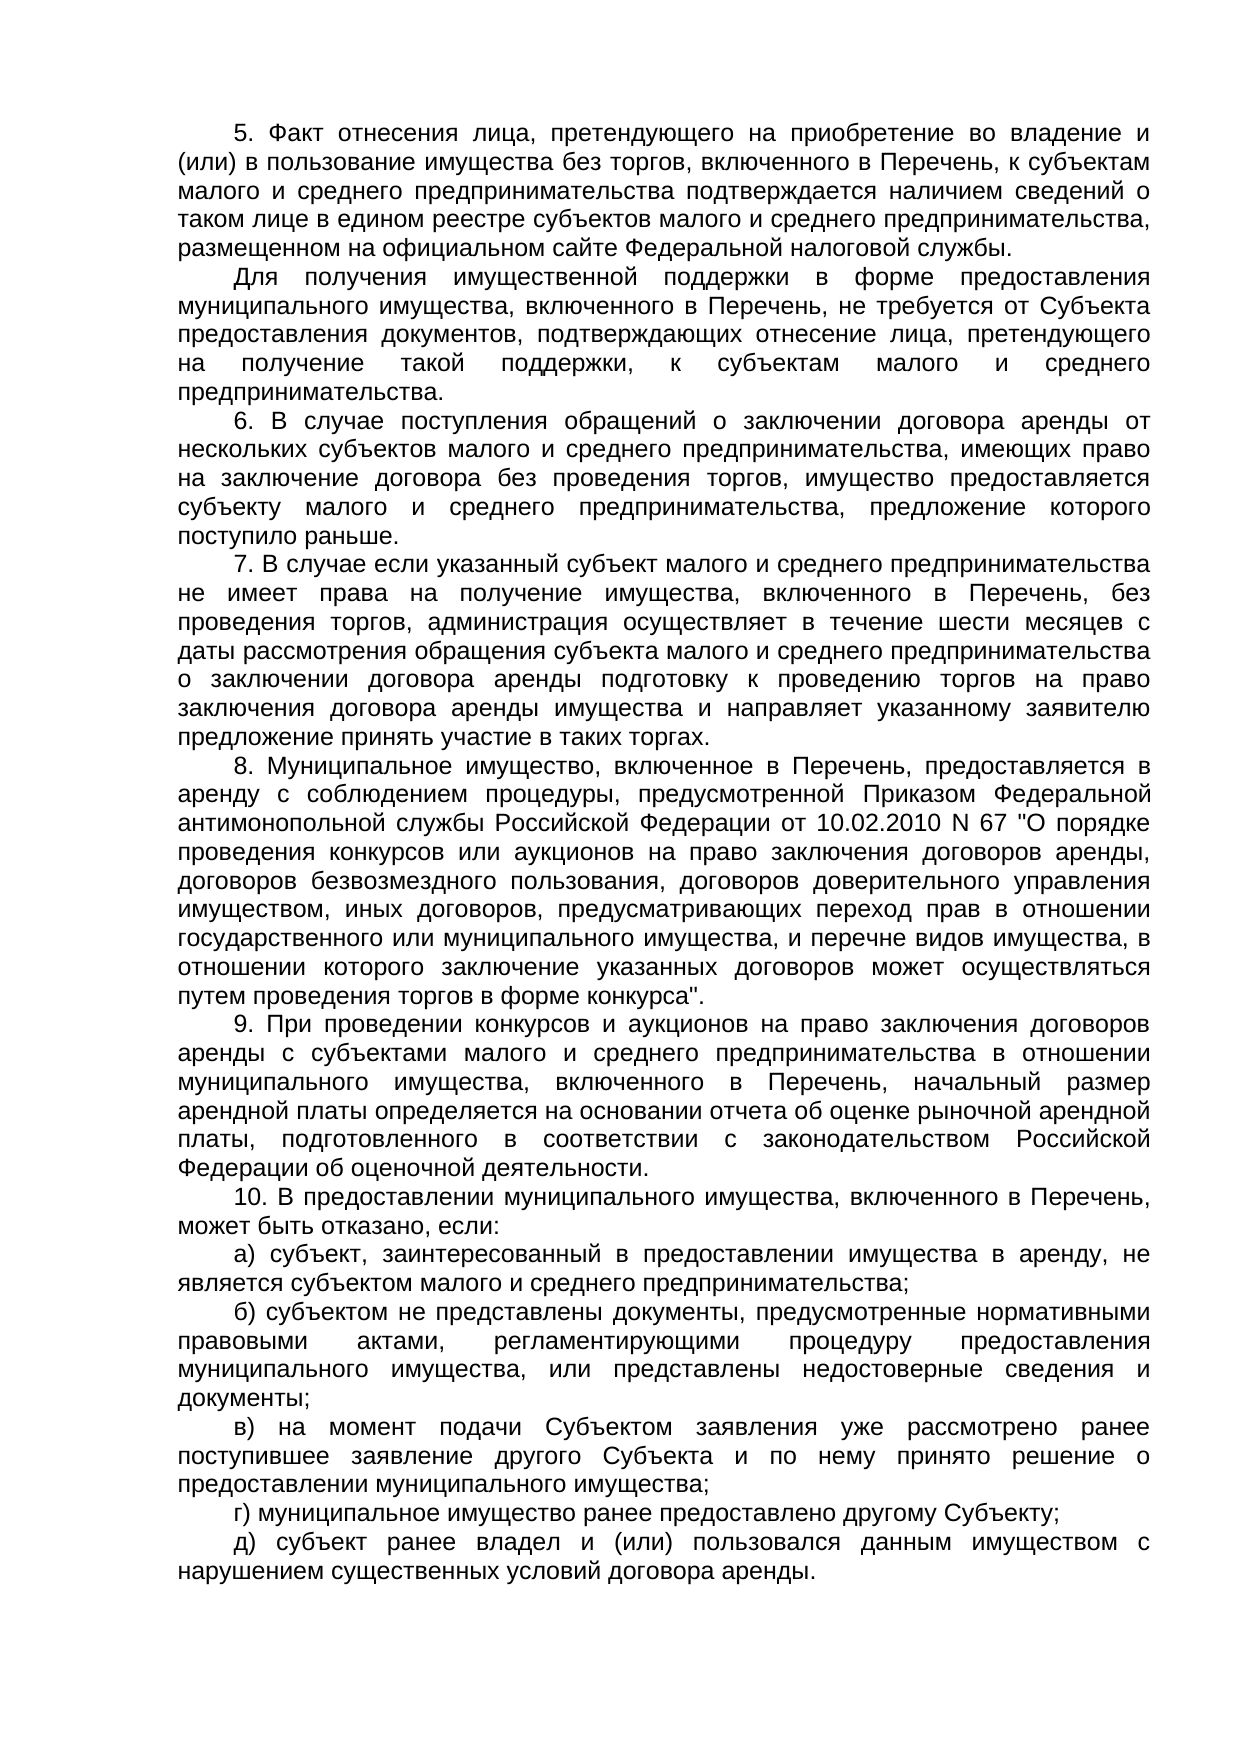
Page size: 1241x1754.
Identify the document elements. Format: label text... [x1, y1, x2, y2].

text 6. В случае поступления обращений о заключении договора аренды от нескольких субъектов малого и среднего предпринимательства, имеющих право на заключение договора без проведения торгов, имущество предоставляется субъекту малого и среднего предпринимательства, предложение которого поступило раньше. [177, 406, 1152, 549]
text б) субъектом не представлены документы, предусмотренные нормативными правовыми актами, регламентирующими процедуру предоставления муниципального имущества, или представлены недостоверные сведения и документы; [177, 1297, 1152, 1412]
text а) субъект, заинтересованный в предоставлении имущества в аренду, не является субъектом малого и среднего предпринимательства; [177, 1239, 1152, 1297]
text Для получения имущественной поддержки в форме предоставления муниципального имущества, включенного в Перечень, не требуется от Субъекта предоставления документов, подтверждающих отнесение лица, претендующего на получение такой поддержки, к субъектам малого и среднего предпринимательства. [177, 262, 1152, 406]
text 9. При проведении конкурсов и аукционов на право заключения договоров аренды с субъектами малого и среднего предпринимательства в отношении муниципального имущества, включенного в Перечень, начальный размер арендной платы определяется на основании отчета об оценке рыночной арендной платы, подготовленного в соответствии с законодательством Российской Федерации об оценочной деятельности. [177, 1009, 1152, 1182]
text 7. В случае если указанный субъект малого и среднего предпринимательства не имеет права на получение имущества, включенного в Перечень, без проведения торгов, администрация осуществляет в течение шести месяцев с даты рассмотрения обращения субъекта малого и среднего предпринимательства о заключении договора аренды подготовку к проведению торгов на право заключения договора аренды имущества и направляет указанному заявителю предложение принять участие в таких торгах. [177, 549, 1152, 751]
text 5. Факт отнесения лица, претендующего на приобретение во владение и (или) в пользование имущества без торгов, включенного в Перечень, к субъектам малого и среднего предпринимательства подтверждается наличием сведений о таком лице в едином реестре субъектов малого и среднего предпринимательства, размещенном на официальном сайте Федеральной налоговой службы. [177, 118, 1152, 262]
text г) муниципальное имущество ранее предоставлено другому Субъекту; [177, 1498, 1152, 1527]
text д) субъект ранее владел и (или) пользовался данным имуществом с нарушением существенных условий договора аренды. [177, 1527, 1152, 1584]
text в) на момент подачи Субъектом заявления уже рассмотрено ранее поступившее заявление другого Субъекта и по нему принято решение о предоставлении муниципального имущества; [177, 1412, 1152, 1498]
text 10. В предоставлении муниципального имущества, включенного в Перечень, может быть отказано, если: [177, 1182, 1152, 1239]
text 8. Муниципальное имущество, включенное в Перечень, предоставляется в аренду с соблюдением процедуры, предусмотренной Приказом Федеральной антимонопольной службы Российской Федерации от 10.02.2010 N 67 "О порядке проведения конкурсов или аукционов на право заключения договоров аренды, договоров безвозмездного пользования, договоров доверительного управления имуществом, иных договоров, предусматривающих переход прав в отношении государственного или муниципального имущества, и перечне видов имущества, в отношении которого заключение указанных договоров может осуществляться путем проведения торгов в форме конкурса". [177, 751, 1152, 1009]
